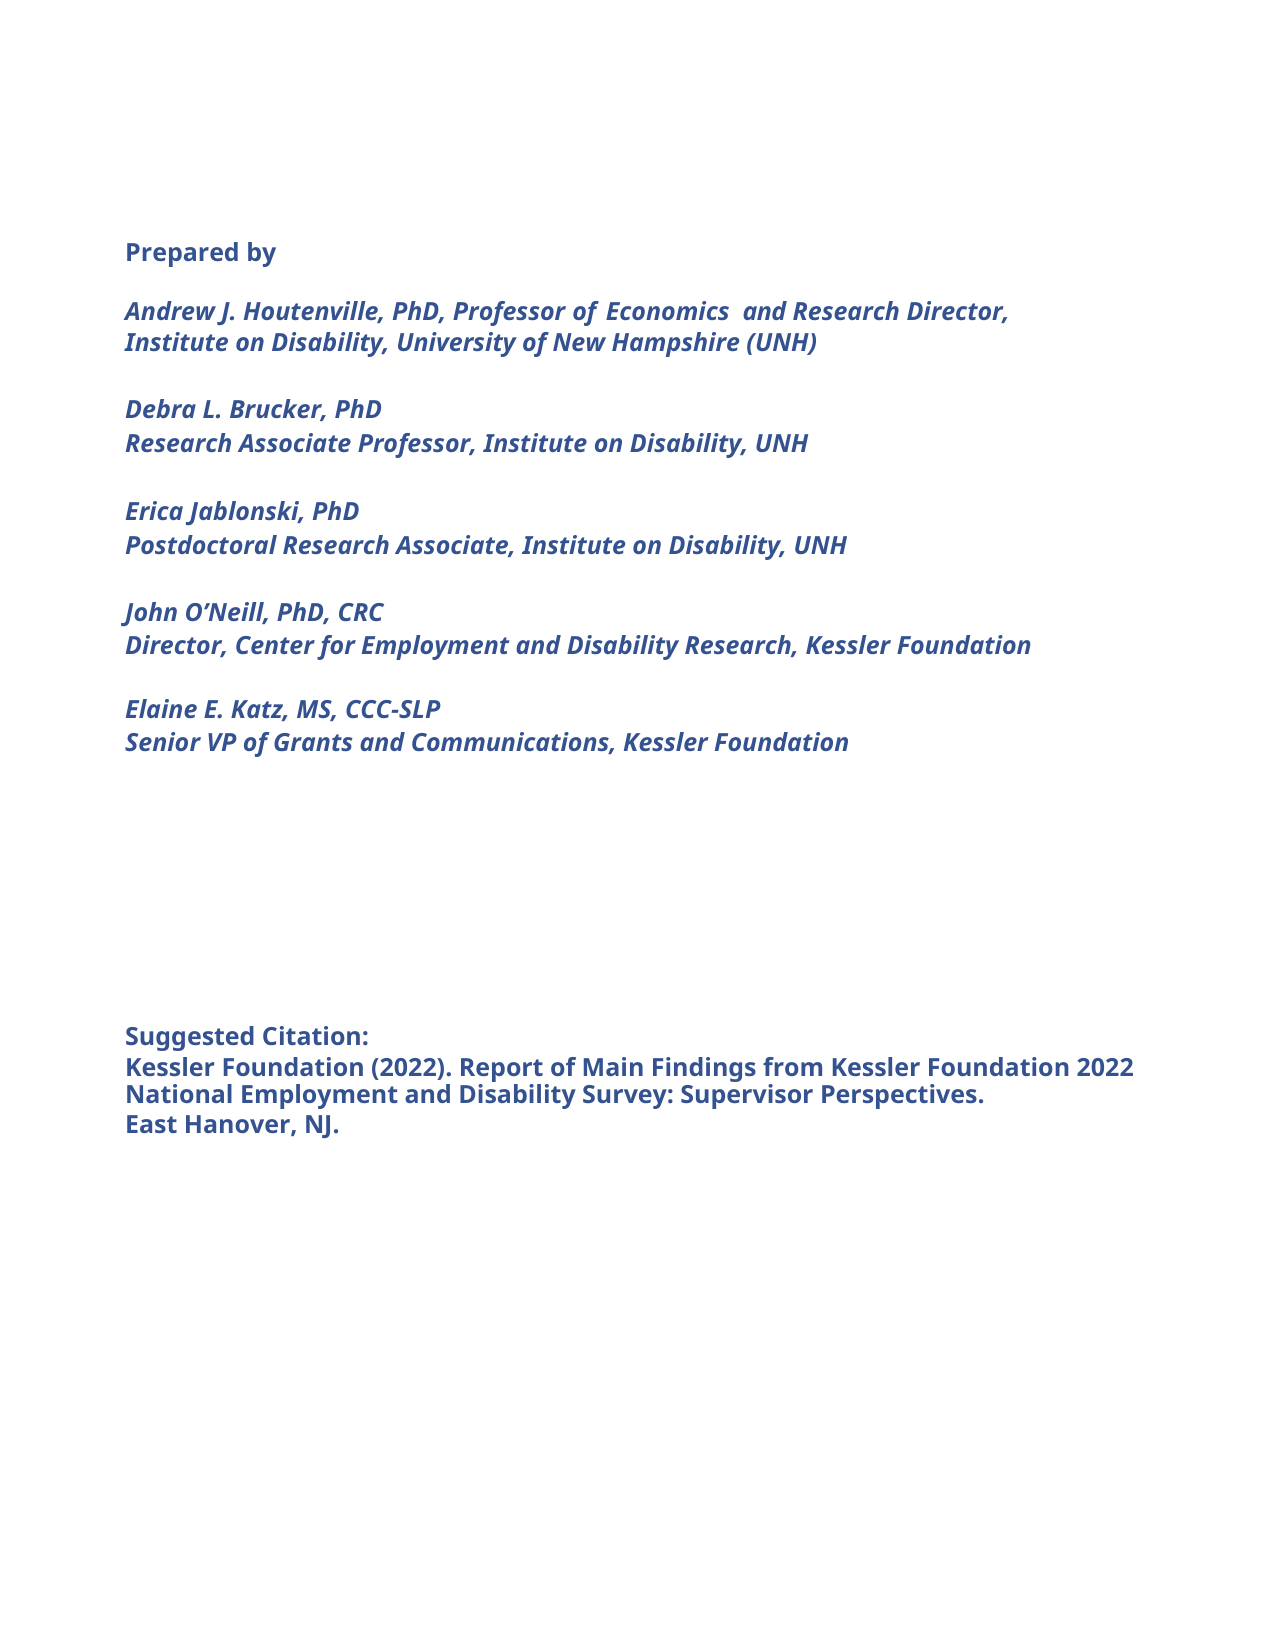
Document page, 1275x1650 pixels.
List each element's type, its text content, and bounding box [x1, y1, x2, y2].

subtitle Prepared by [125, 234, 1147, 268]
text Director, Center for Employment and Disability Research, Kessler Foundation [125, 628, 1147, 661]
text Kessler Foundation (2022). Report of Main Findings from Kessler Foundation 2022 National Employment and Disability Survey: Supervisor Perspectives. East Hanover, NJ. [125, 1053, 1147, 1141]
text Erica Jablonski, PhD [125, 494, 1147, 528]
text Postdoctoral Research Associate, Institute on Disability, UNH [125, 528, 1147, 562]
text Research Associate Professor, Institute on Disability, UNH [125, 426, 1147, 460]
text Senior VP of Grants and Communications, Kessler Foundation [125, 725, 1147, 757]
text Elaine E. Katz, MS, CCC-SLP [125, 693, 1147, 725]
text Institute on Disability, University of New Hampshire (UNH) [125, 326, 1147, 357]
text Andrew J. Houtenville, PhD, Professor of Economics and Research Director, [125, 297, 1147, 326]
text Debra L. Brucker, PhD [125, 392, 1147, 426]
text John O’Neill, PhD, CRC [125, 596, 1147, 628]
subtitle Suggested Citation: [125, 1018, 1147, 1053]
